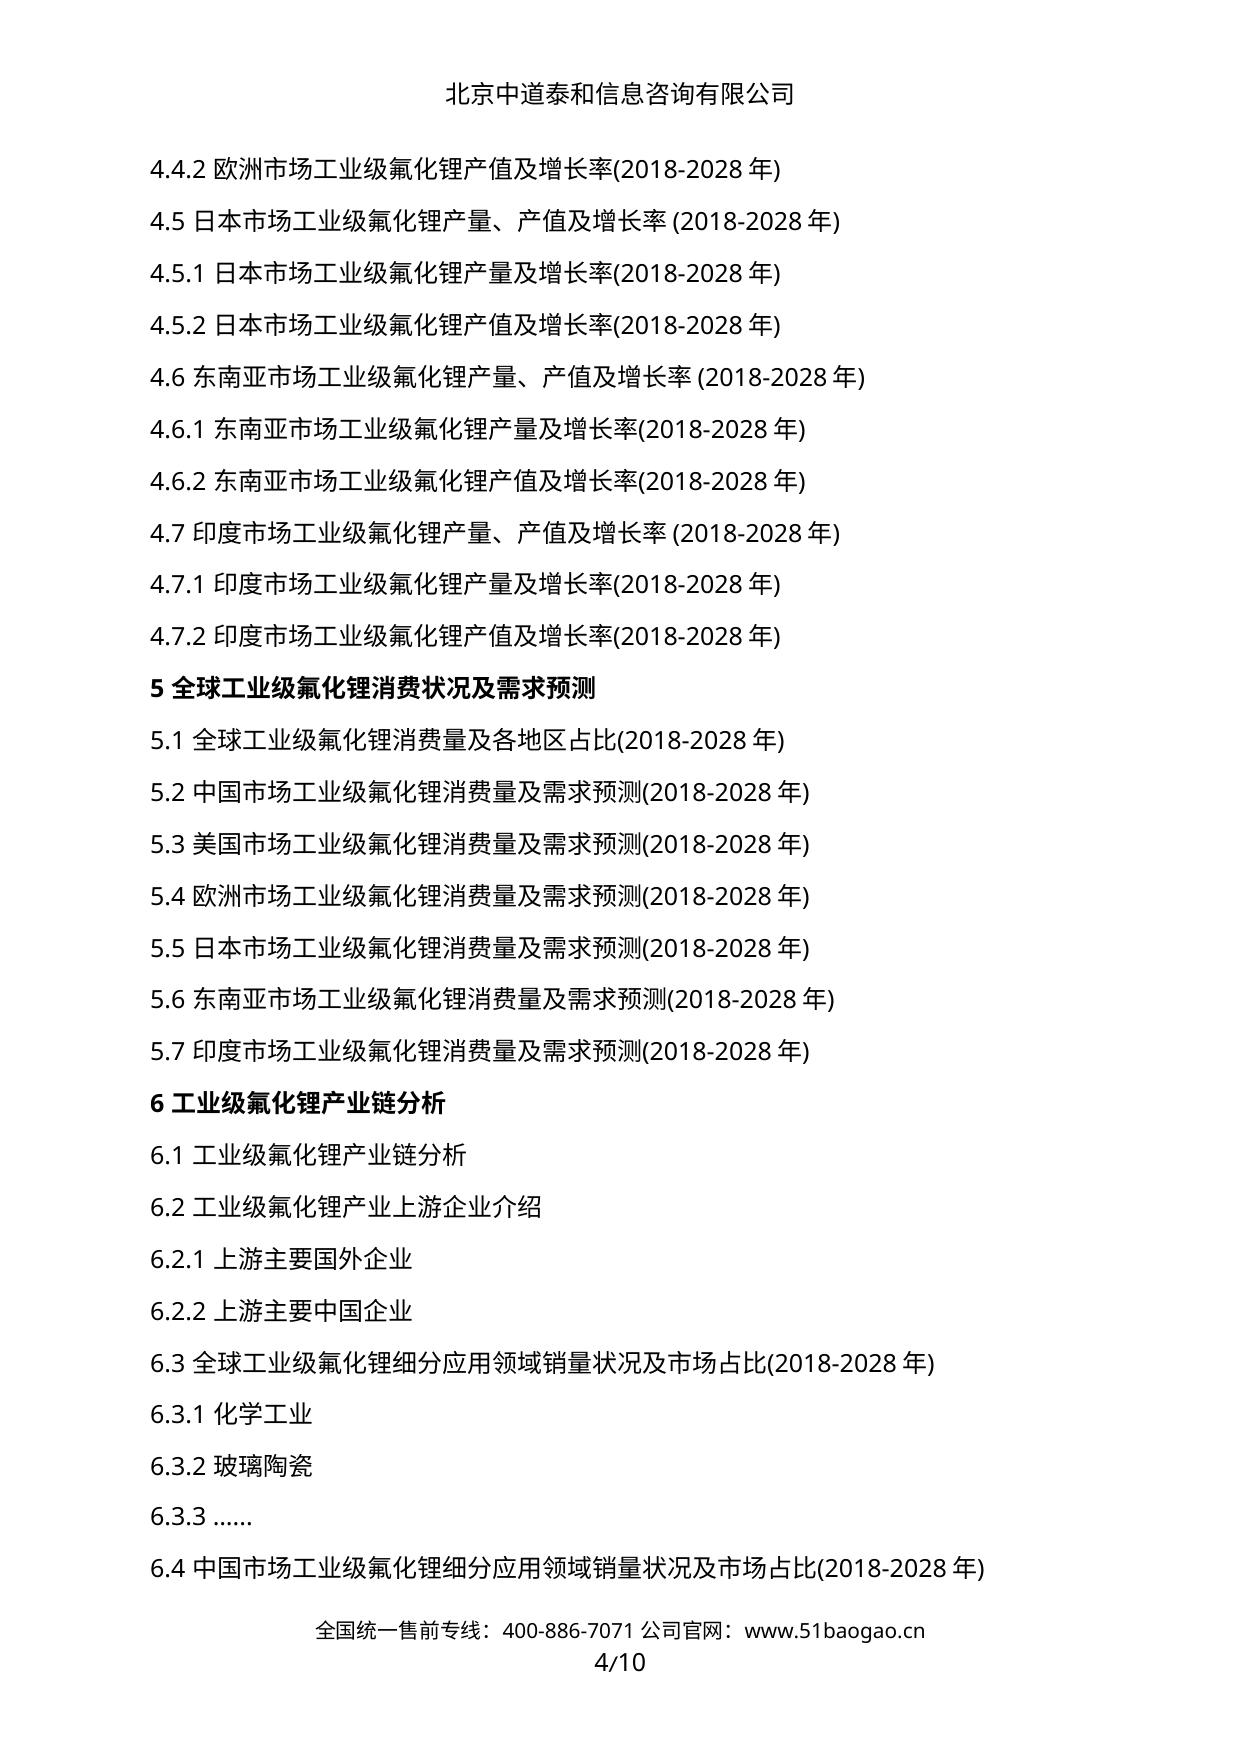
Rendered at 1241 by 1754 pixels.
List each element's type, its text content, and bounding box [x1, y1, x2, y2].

text 4.7.1 印度市场工业级氟化锂产量及增长率(2018-2028年) [150, 565, 1090, 601]
text 6.3.2 玻璃陶瓷 [150, 1447, 1090, 1483]
text 6.3.3 …... [150, 1499, 1090, 1533]
text 4.6 东南亚市场工业级氟化锂产量、产值及增长率 (2018-2028年) [150, 357, 1090, 394]
text 6.1 工业级氟化锂产业链分析 [150, 1136, 1090, 1172]
text 6.3.1 化学工业 [150, 1395, 1090, 1431]
text 5 全球工业级氟化锂消费状况及需求预测 [150, 669, 1090, 705]
text 6.2.1 上游主要国外企业 [150, 1239, 1090, 1276]
text 4.6.1 东南亚市场工业级氟化锂产量及增长率(2018-2028年) [150, 409, 1090, 446]
text 4.6.2 东南亚市场工业级氟化锂产值及增长率(2018-2028年) [150, 461, 1090, 497]
text 5.2 中国市场工业级氟化锂消费量及需求预测(2018-2028年) [150, 772, 1090, 809]
text 6.3 全球工业级氟化锂细分应用领域销量状况及市场占比(2018-2028年) [150, 1343, 1090, 1379]
text 4.5.1 日本市场工业级氟化锂产量及增长率(2018-2028年) [150, 254, 1090, 290]
text 4.5.2 日本市场工业级氟化锂产值及增长率(2018-2028年) [150, 306, 1090, 342]
text 6 工业级氟化锂产业链分析 [150, 1084, 1090, 1120]
text 4.4.2 欧洲市场工业级氟化锂产值及增长率(2018-2028年) [150, 150, 1090, 186]
text 4.7 印度市场工业级氟化锂产量、产值及增长率 (2018-2028年) [150, 513, 1090, 549]
text 5.7 印度市场工业级氟化锂消费量及需求预测(2018-2028年) [150, 1032, 1090, 1068]
text 5.3 美国市场工业级氟化锂消费量及需求预测(2018-2028年) [150, 824, 1090, 861]
text 5.1 全球工业级氟化锂消费量及各地区占比(2018-2028年) [150, 721, 1090, 757]
text 4.7.2 印度市场工业级氟化锂产值及增长率(2018-2028年) [150, 617, 1090, 653]
text 5.5 日本市场工业级氟化锂消费量及需求预测(2018-2028年) [150, 928, 1090, 964]
text 6.2 工业级氟化锂产业上游企业介绍 [150, 1187, 1090, 1224]
text 5.6 东南亚市场工业级氟化锂消费量及需求预测(2018-2028年) [150, 980, 1090, 1016]
text 5.4 欧洲市场工业级氟化锂消费量及需求预测(2018-2028年) [150, 876, 1090, 912]
text 6.4 中国市场工业级氟化锂细分应用领域销量状况及市场占比(2018-2028年) [150, 1548, 1090, 1585]
text 6.2.2 上游主要中国企业 [150, 1291, 1090, 1327]
text 4.5 日本市场工业级氟化锂产量、产值及增长率 (2018-2028年) [150, 202, 1090, 238]
